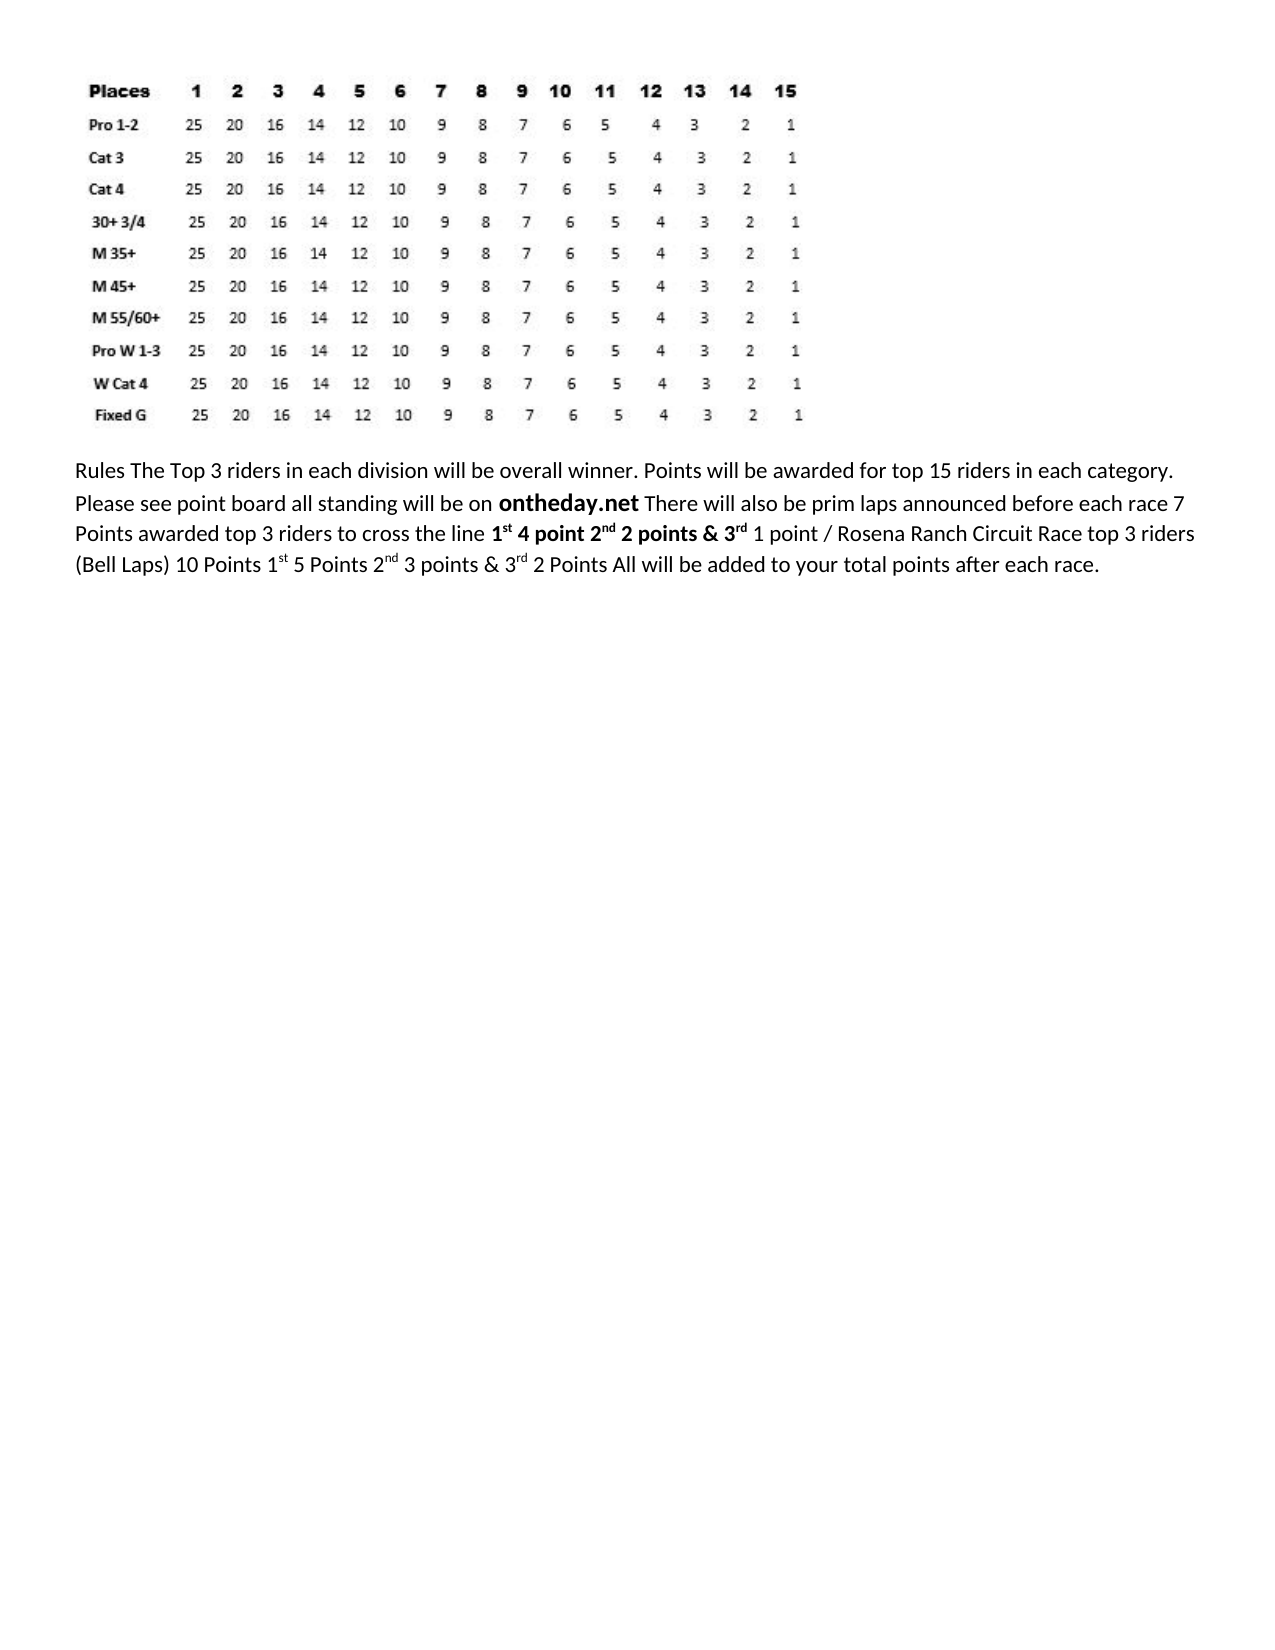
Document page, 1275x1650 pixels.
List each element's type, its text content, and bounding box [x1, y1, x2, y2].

picture [75, 75, 826, 438]
text Rules The Top 3 riders in each division will be overall winner. Points will be awarded for top 15 riders in each category. Please see point board all standing will be on ontheday.net There will also be prim laps announced before each race 7 Points awarded top 3 riders to cross the line 1st 4 point 2nd 2 points & 3rd 1 point / Rosena Ranch Circuit Race top 3 riders (Bell Laps) 10 Points 1st 5 Points 2nd 3 points & 3rd 2 Points All will be added to your total points after each race. [75, 456, 1200, 578]
